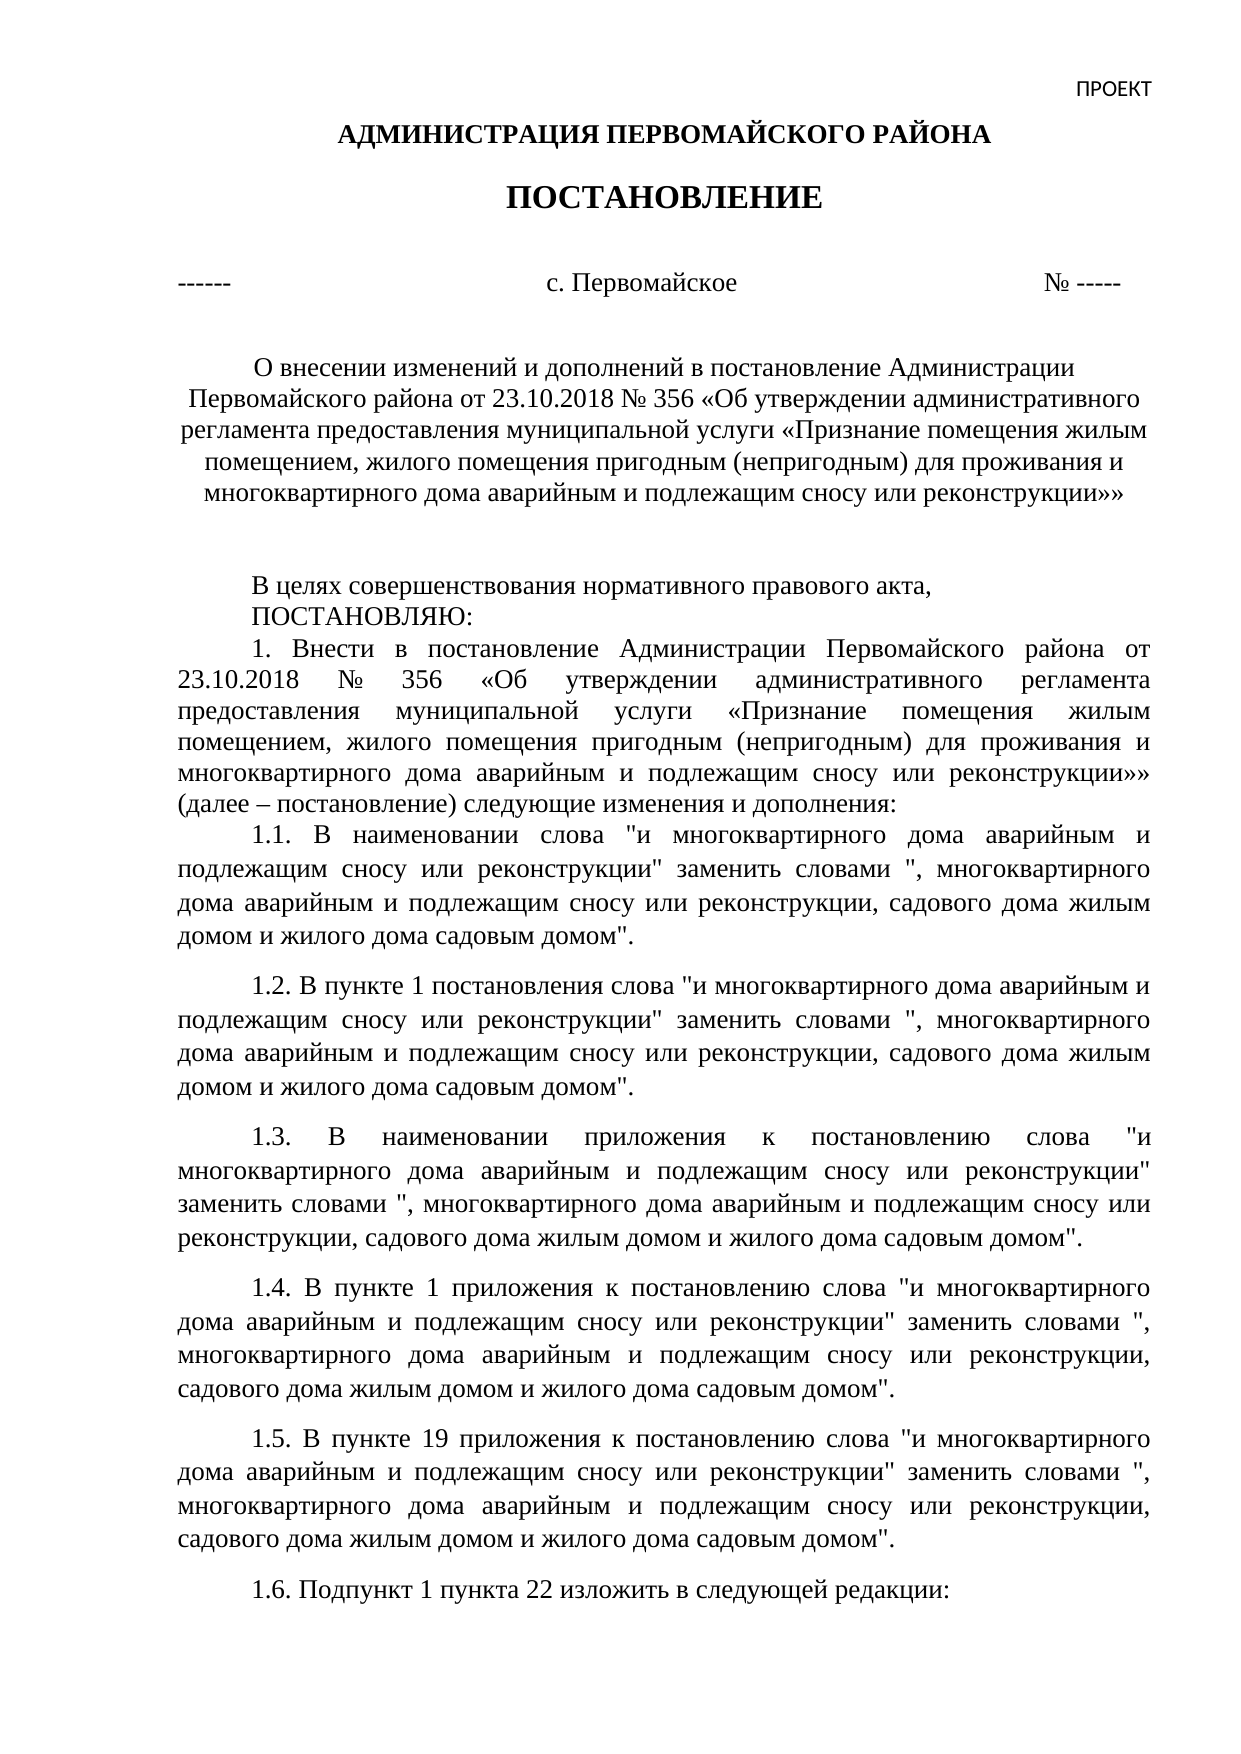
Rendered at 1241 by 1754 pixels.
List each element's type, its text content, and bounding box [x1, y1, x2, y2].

text ------ с. Первомайское № ----- [177, 266, 1152, 297]
text 1. Внести в постановление Администрации Первомайского района от 23.10.2018 № 356 «Об утверждении административного регламента предоставления муниципальной услуги «Признание помещения жилым помещением, жилого помещения пригодным (непригодным) для проживания и многоквартирного дома аварийным и подлежащим сносу или реконструкции»» (далее – постановление) следующие изменения и дополнения: [177, 632, 1152, 818]
text ПОСТАНОВЛЕНИЕ [177, 177, 1152, 216]
text 1.4. В пункте 1 приложения к постановлению слова "и многоквартирного дома аварийным и подлежащим сносу или реконструкции" заменить словами ", многоквартирного дома аварийным и подлежащим сносу или реконструкции, садового дома жилым домом и жилого дома садовым домом". [177, 1271, 1152, 1403]
text 1.2. В пункте 1 постановления слова "и многоквартирного дома аварийным и подлежащим сносу или реконструкции" заменить словами ", многоквартирного дома аварийным и подлежащим сносу или реконструкции, садового дома жилым домом и жилого дома садовым домом". [177, 969, 1152, 1101]
text 1.1. В наименовании слова "и многоквартирного дома аварийным и подлежащим сносу или реконструкции" заменить словами ", многоквартирного дома аварийным и подлежащим сносу или реконструкции, садового дома жилым домом и жилого дома садовым домом". [177, 818, 1152, 950]
text 1.6. Подпункт 1 пункта 22 изложить в следующей редакции: [177, 1573, 1152, 1604]
text 1.5. В пункте 19 приложения к постановлению слова "и многоквартирного дома аварийным и подлежащим сносу или реконструкции" заменить словами ", многоквартирного дома аварийным и подлежащим сносу или реконструкции, садового дома жилым домом и жилого дома садовым домом". [177, 1422, 1152, 1554]
text АДМИНИСТРАЦИЯ ПЕРВОМАЙСКОГО РАЙОНА [177, 118, 1152, 149]
text В целях совершенствования нормативного правового акта, [177, 569, 1152, 601]
text О внесении изменений и дополнений в постановление Администрации Первомайского района от 23.10.2018 № 356 «Об утверждении административного регламента предоставления муниципальной услуги «Признание помещения жилым помещением, жилого помещения пригодным (непригодным) для проживания и многоквартирного дома аварийным и подлежащим сносу или реконструкции»» [177, 351, 1152, 507]
text 1.3. В наименовании приложения к постановлению слова "и многоквартирного дома аварийным и подлежащим сносу или реконструкции" заменить словами ", многоквартирного дома аварийным и подлежащим сносу или реконструкции, садового дома жилым домом и жилого дома садовым домом". [177, 1120, 1152, 1252]
text ПОСТАНОВЛЯЮ: [177, 601, 1152, 632]
